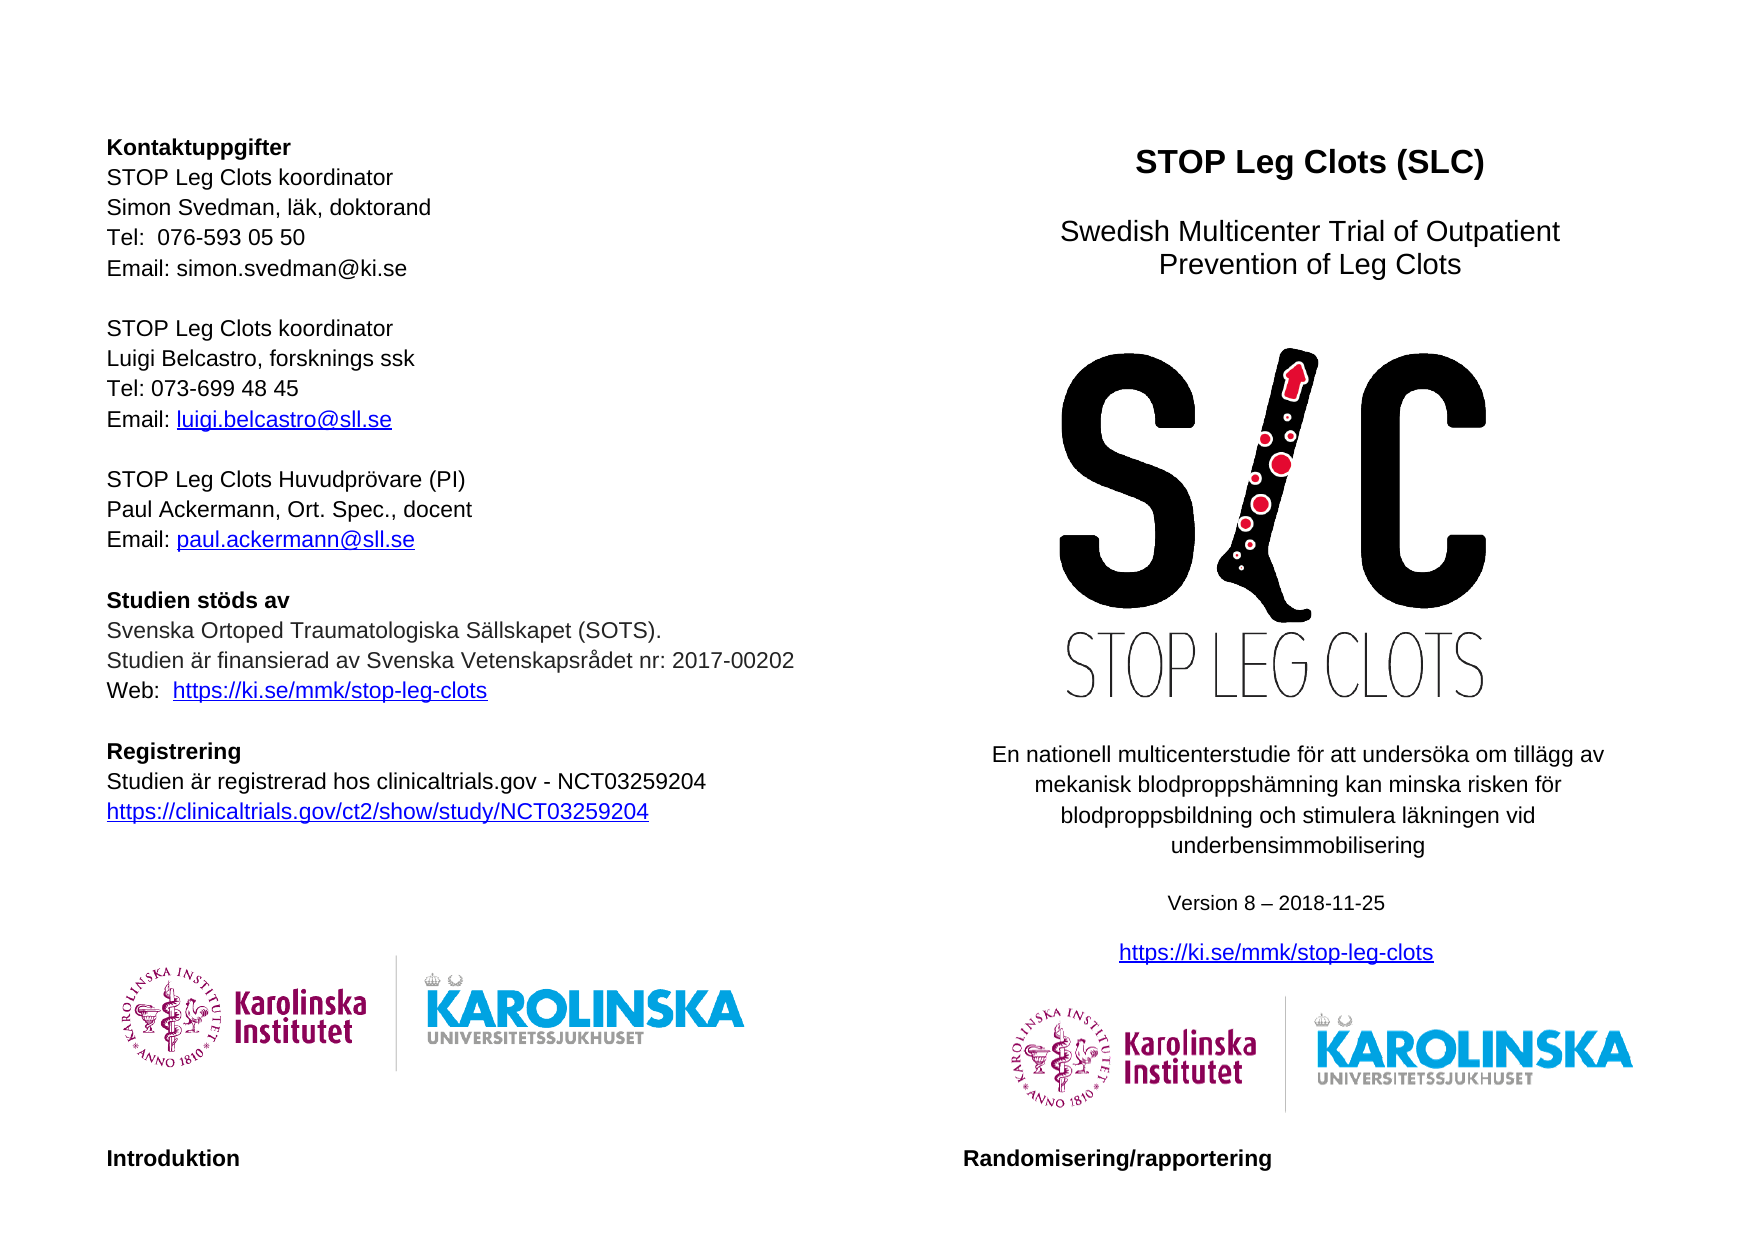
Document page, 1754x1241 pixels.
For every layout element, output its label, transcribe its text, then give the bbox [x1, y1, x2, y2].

picture [71, 930, 779, 1106]
table_header STOP Leg Clots (SLC) Swedish Multicenter Trial of Outpatient Prevention of Leg Clots En nationell multicenterstudie för att undersöka om tillägg av mekanisk blodproppshämning kan minska risken för blodproppsbildning och stimulera läkningen vid underbensimmobilisering Version 8 – 2018-11-25 https://ki.se/mmk/stop-leg-clots [874, 104, 1672, 1145]
picture [1033, 337, 1512, 714]
table_header Kontaktuppgifter STOP Leg Clots koordinator Simon Svedman, läk, doktorand Tel: 076-593 05 50 Email: simon.svedman@ki.se STOP Leg Clots koordinator Luigi Belcastro, forsknings ssk Tel: 073-699 48 45 Email: luigi.belcastro@sll.se STOP Leg Clots Huvudprövare (PI) Paul Ackermann, Ort. Spec., docent Email: paul.ackermann@sll.se Studien stöds av Svenska Ortoped Traumatologiska Sällskapet (SOTS). Studien är finansierad av Svenska Vetenskapsrådet nr: 2017-00202 Web: https://ki.se/mmk/stop-leg-clots Registrering Studien är registrerad hos clinicaltrials.gov - NCT03259204 https://clinicaltrials.gov/ct2/show/study/NCT03259204 [36, 104, 874, 1145]
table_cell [874, 1145, 1672, 1196]
picture [961, 970, 1668, 1146]
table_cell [36, 1145, 874, 1196]
